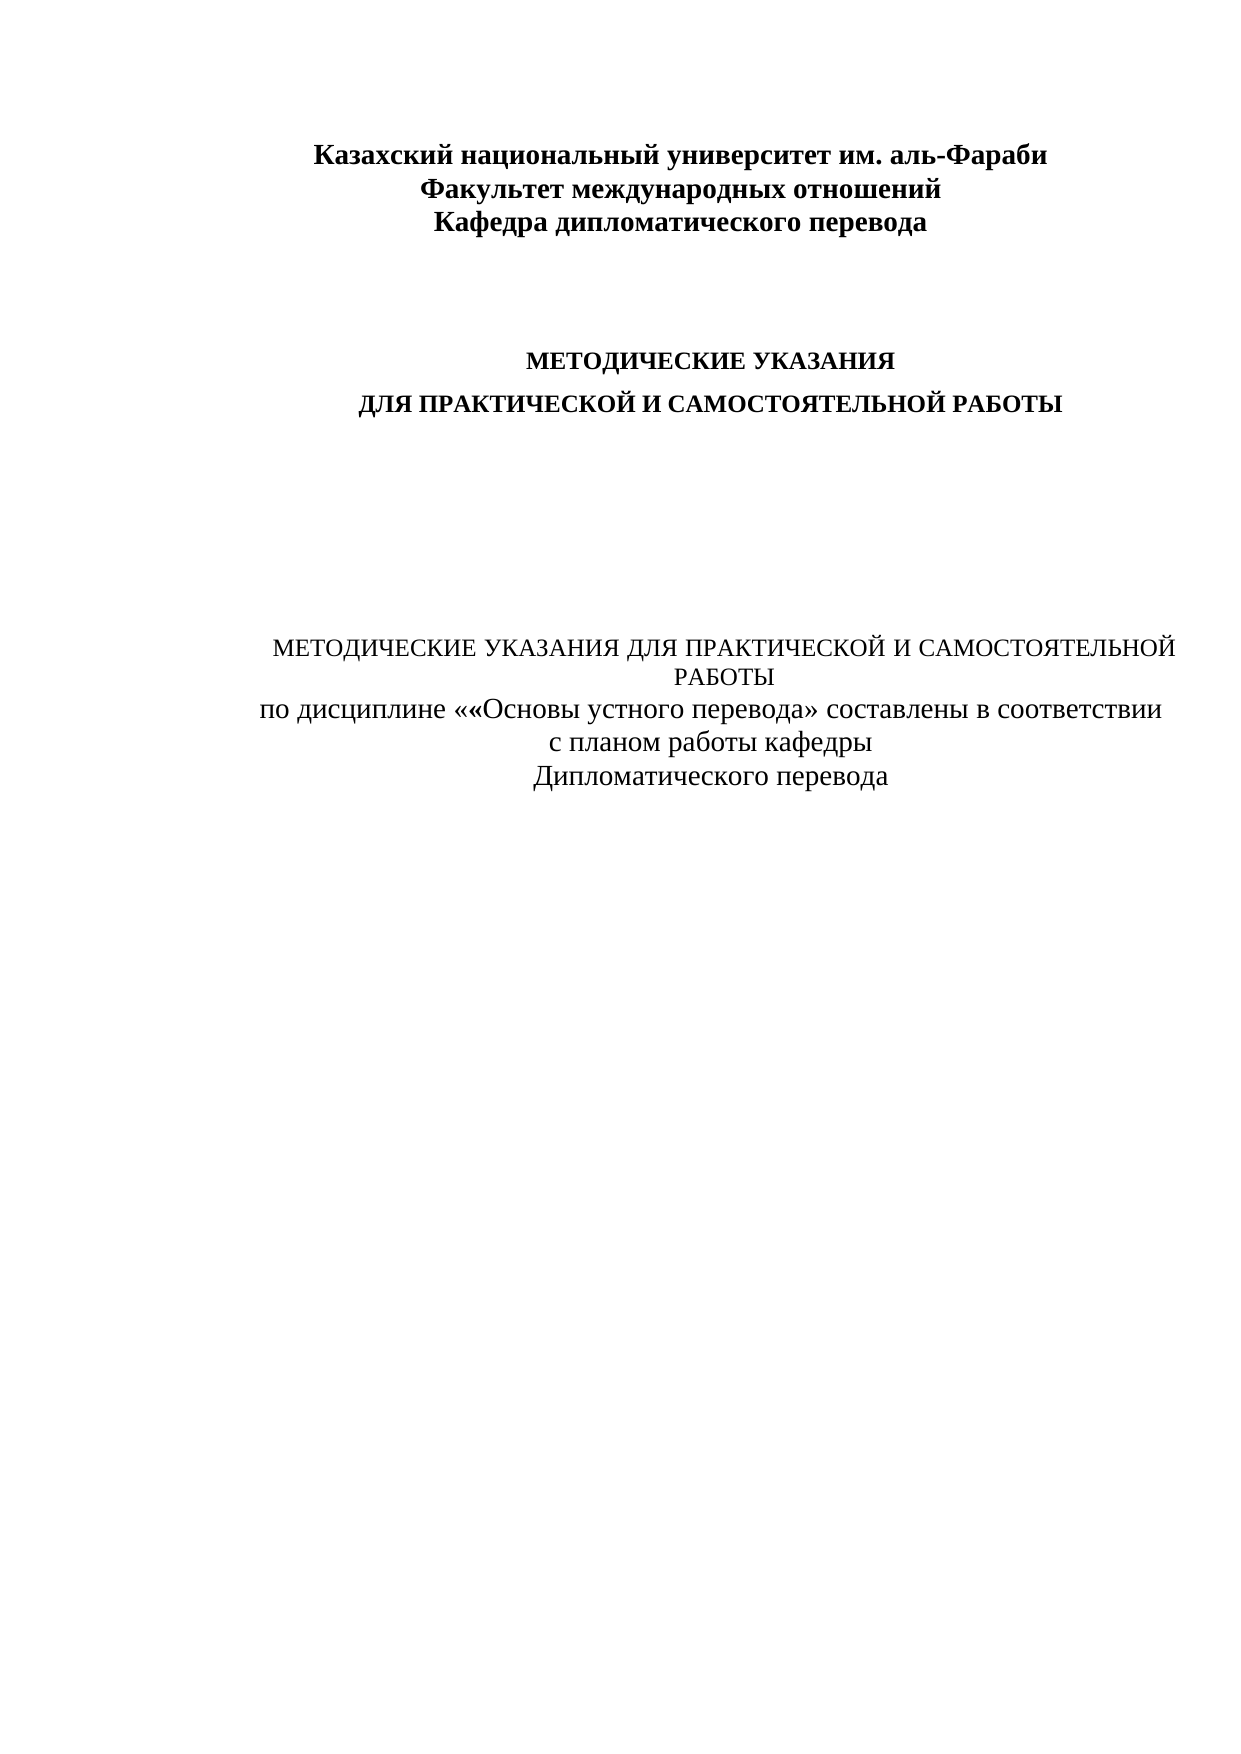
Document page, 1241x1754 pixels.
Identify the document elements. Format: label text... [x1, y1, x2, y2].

text Факультет международных отношений [167, 171, 1194, 204]
text МЕТОДИЧЕСКИЕ УКАЗАНИЯ ДЛЯ ПРАКТИЧЕСКОЙ И САМОСТОЯТЕЛЬНОЙ РАБОТЫ [254, 633, 1194, 691]
text Кафедра дипломатического перевода [167, 204, 1194, 238]
text по дисциплине ««Основы устного перевода» составлены в соответствии с планом работы кафедры [254, 691, 1167, 758]
text Дипломатического перевода [254, 758, 1167, 792]
text Казахский национальный университет им. аль-Фараби [167, 137, 1194, 171]
text ДЛЯ ПРАКТИЧЕСКОЙ И САМОСТОЯТЕЛЬНОЙ РАБОТЫ [280, 389, 1141, 418]
text МЕТОДИЧЕСКИЕ УКАЗАНИЯ [280, 346, 1141, 375]
